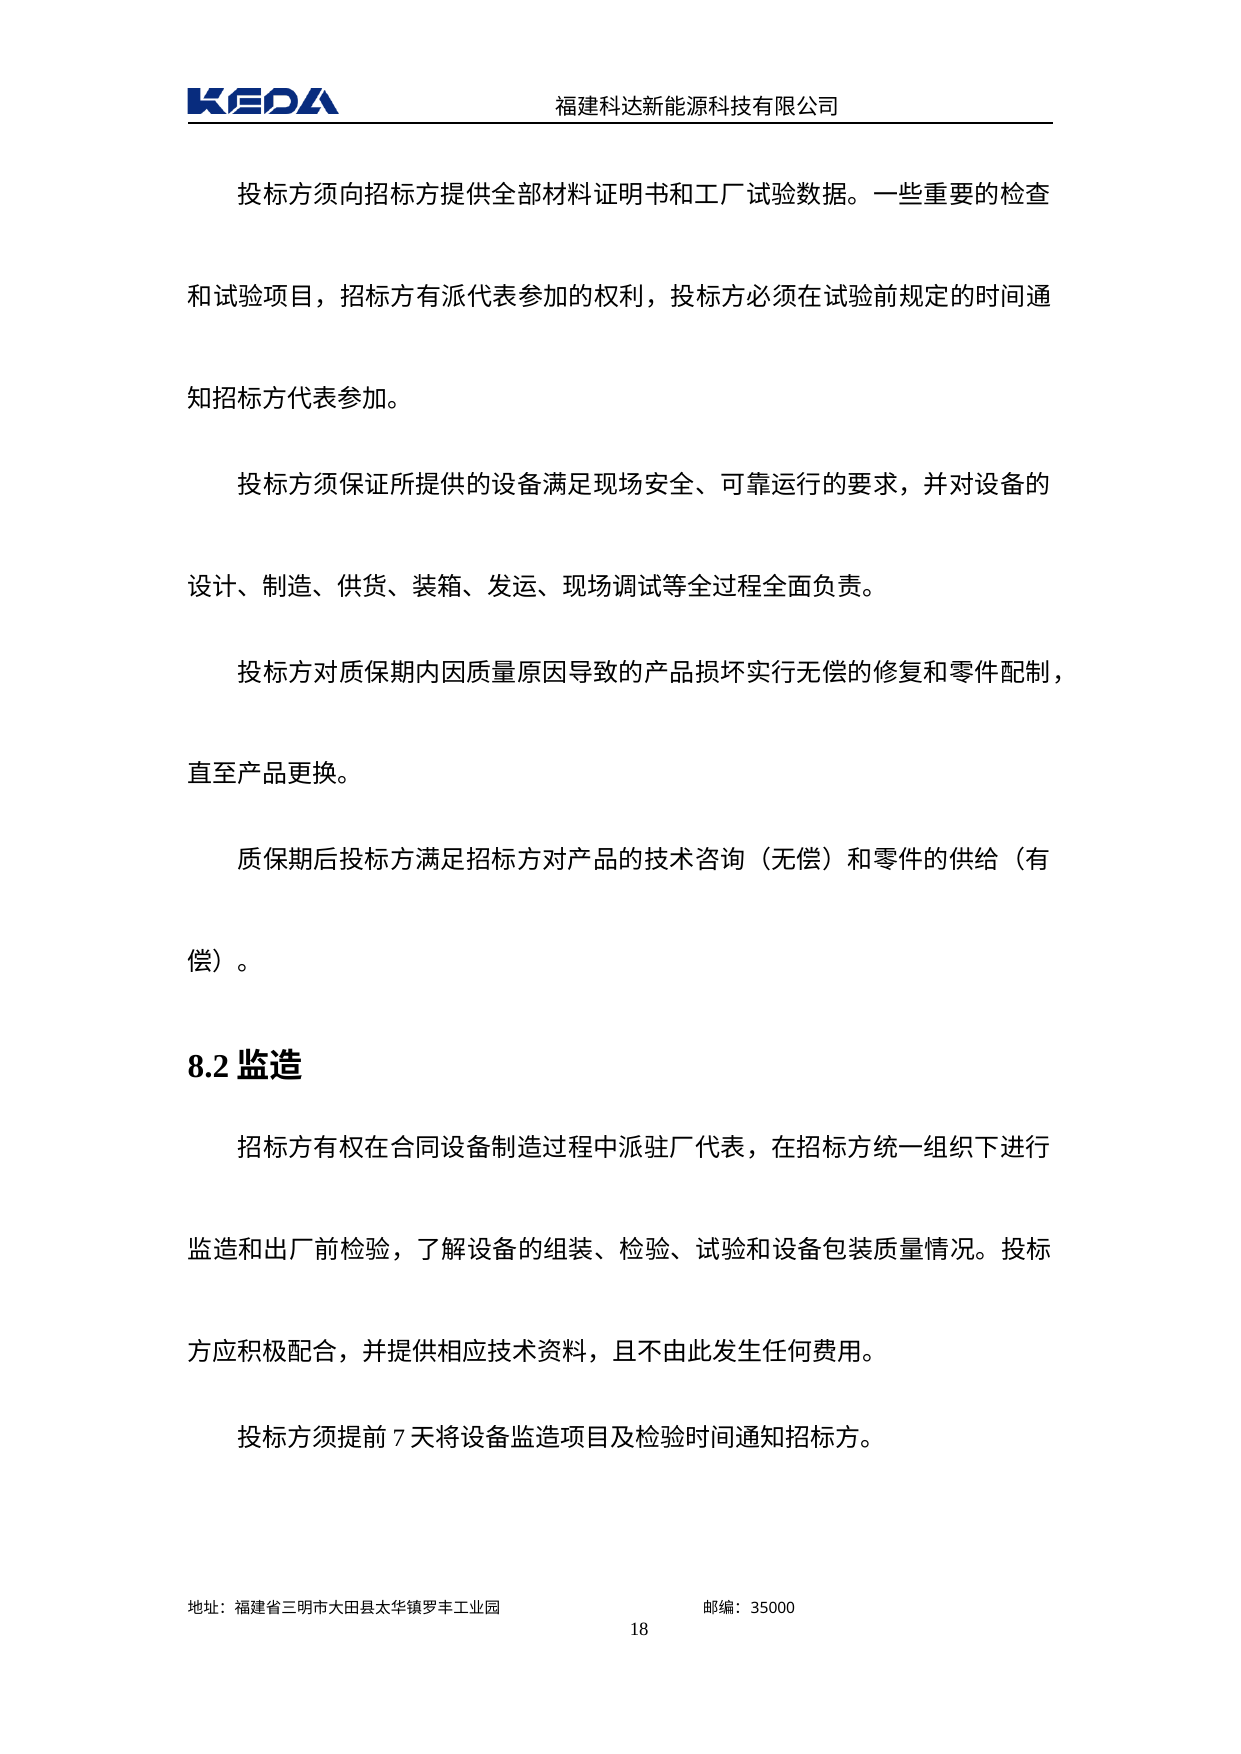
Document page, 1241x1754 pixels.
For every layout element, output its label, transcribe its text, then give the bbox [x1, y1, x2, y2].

text 质保期后投标方满足招标方对产品的技术咨询（无偿）和零件的供给（有偿）。 [187, 824, 1053, 994]
text 投标方须向招标方提供全部材料证明书和工厂试验数据。一些重要的检查和试验项目，招标方有派代表参加的权利，投标方必须在试验前规定的时间通知招标方代表参加。 [187, 158, 1053, 430]
text 投标方须提前7天将设备监造项目及检验时间通知招标方。 [187, 1401, 1053, 1469]
text 招标方有权在合同设备制造过程中派驻厂代表，在招标方统一组织下进行监造和出厂前检验，了解设备的组装、检验、试验和设备包装质量情况。投标方应积极配合，并提供相应技术资料，且不由此发生任何费用。 [187, 1111, 1053, 1383]
picture [187, 88, 339, 114]
text 投标方对质保期内因质量原因导致的产品损坏实行无偿的修复和零件配制，直至产品更换。 [187, 636, 1053, 806]
text 投标方须保证所提供的设备满足现场安全、可靠运行的要求，并对设备的设计、制造、供货、装箱、发运、现场调试等全过程全面负责。 [187, 448, 1053, 618]
subtitle 8.2监造 [187, 1039, 1053, 1087]
